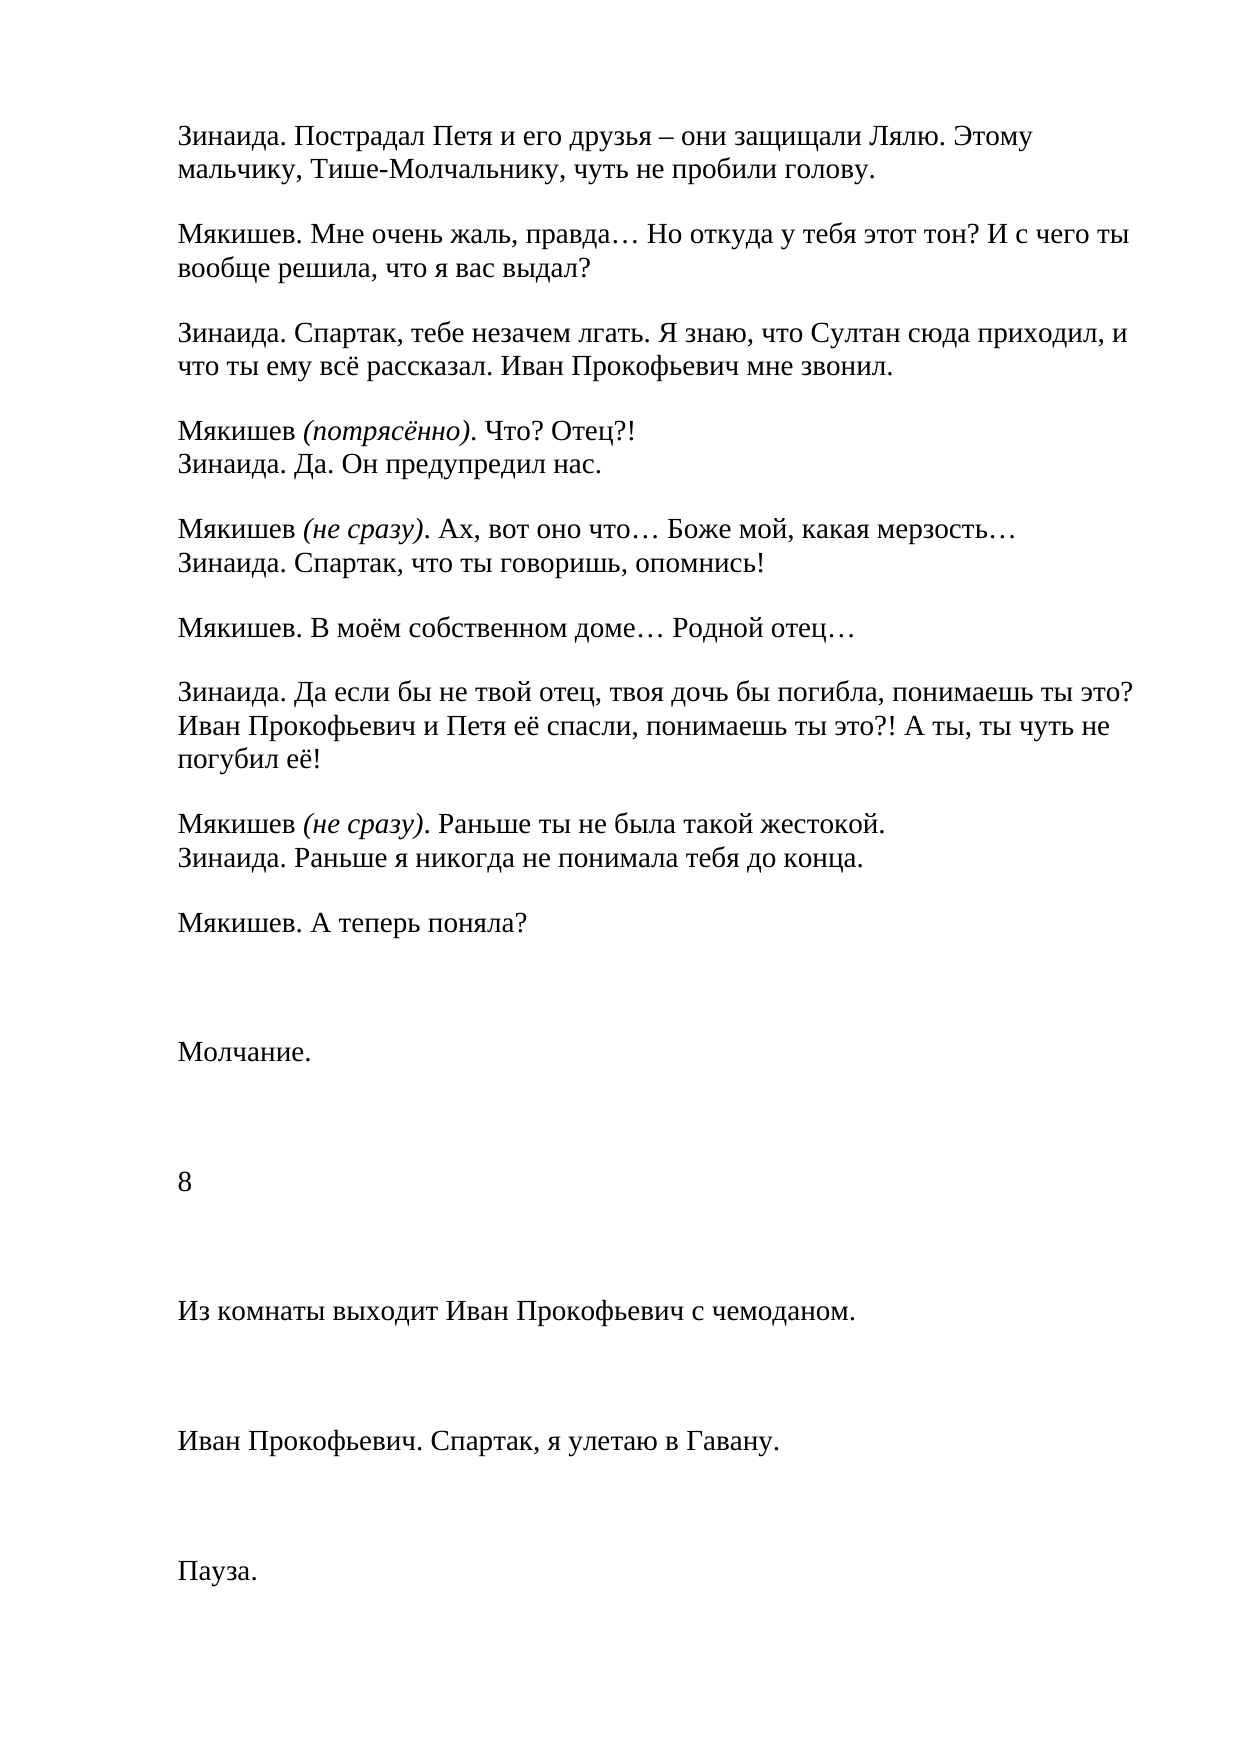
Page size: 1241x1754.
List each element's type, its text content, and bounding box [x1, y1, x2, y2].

text Мякишев. В моём собственном доме… Родной отец… [177, 610, 1152, 643]
text Зинаида. Раньше я никогда не понимала тебя до конца. [177, 840, 1152, 873]
text Зинаида. Да. Он предупредил нас. [177, 447, 1152, 480]
text Зинаида. Пострадал Петя и его друзья – они защищали Лялю. Этому мальчику, Тише-Молчальнику, чуть не пробили голову. [177, 118, 1152, 185]
text 8 [177, 1164, 1152, 1197]
text Пауза. [177, 1553, 1152, 1586]
text Мякишев. Мне очень жаль, правда… Но откуда у тебя этот тон? И с чего ты вообще решила, что я вас выдал? [177, 216, 1152, 283]
text Зинаида. Спартак, что ты говоришь, опомнись! [177, 545, 1152, 578]
text Мякишев (не сразу). Раньше ты не была такой жестокой. [177, 806, 1152, 840]
text Иван Прокофьевич. Спартак, я улетаю в Гавану. [177, 1423, 1152, 1457]
text Зинаида. Да если бы не твой отец, твоя дочь бы погибла, понимаешь ты это? Иван Прокофьевич и Петя её спасли, понимаешь ты это?! А ты, ты чуть не погубил её! [177, 674, 1152, 775]
text Молчание. [177, 1034, 1152, 1068]
text Мякишев (не сразу). Ах, вот оно что… Боже мой, какая мерзость… [177, 511, 1152, 545]
text Зинаида. Спартак, тебе незачем лгать. Я знаю, что Султан сюда приходил, и что ты ему всё рассказал. Иван Прокофьевич мне звонил. [177, 315, 1152, 382]
text Мякишев (потрясённо). Что? Отец?! [177, 413, 1152, 447]
text Мякишев. А теперь поняла? [177, 905, 1152, 938]
text Из комнаты выходит Иван Прокофьевич с чемоданом. [177, 1293, 1152, 1327]
